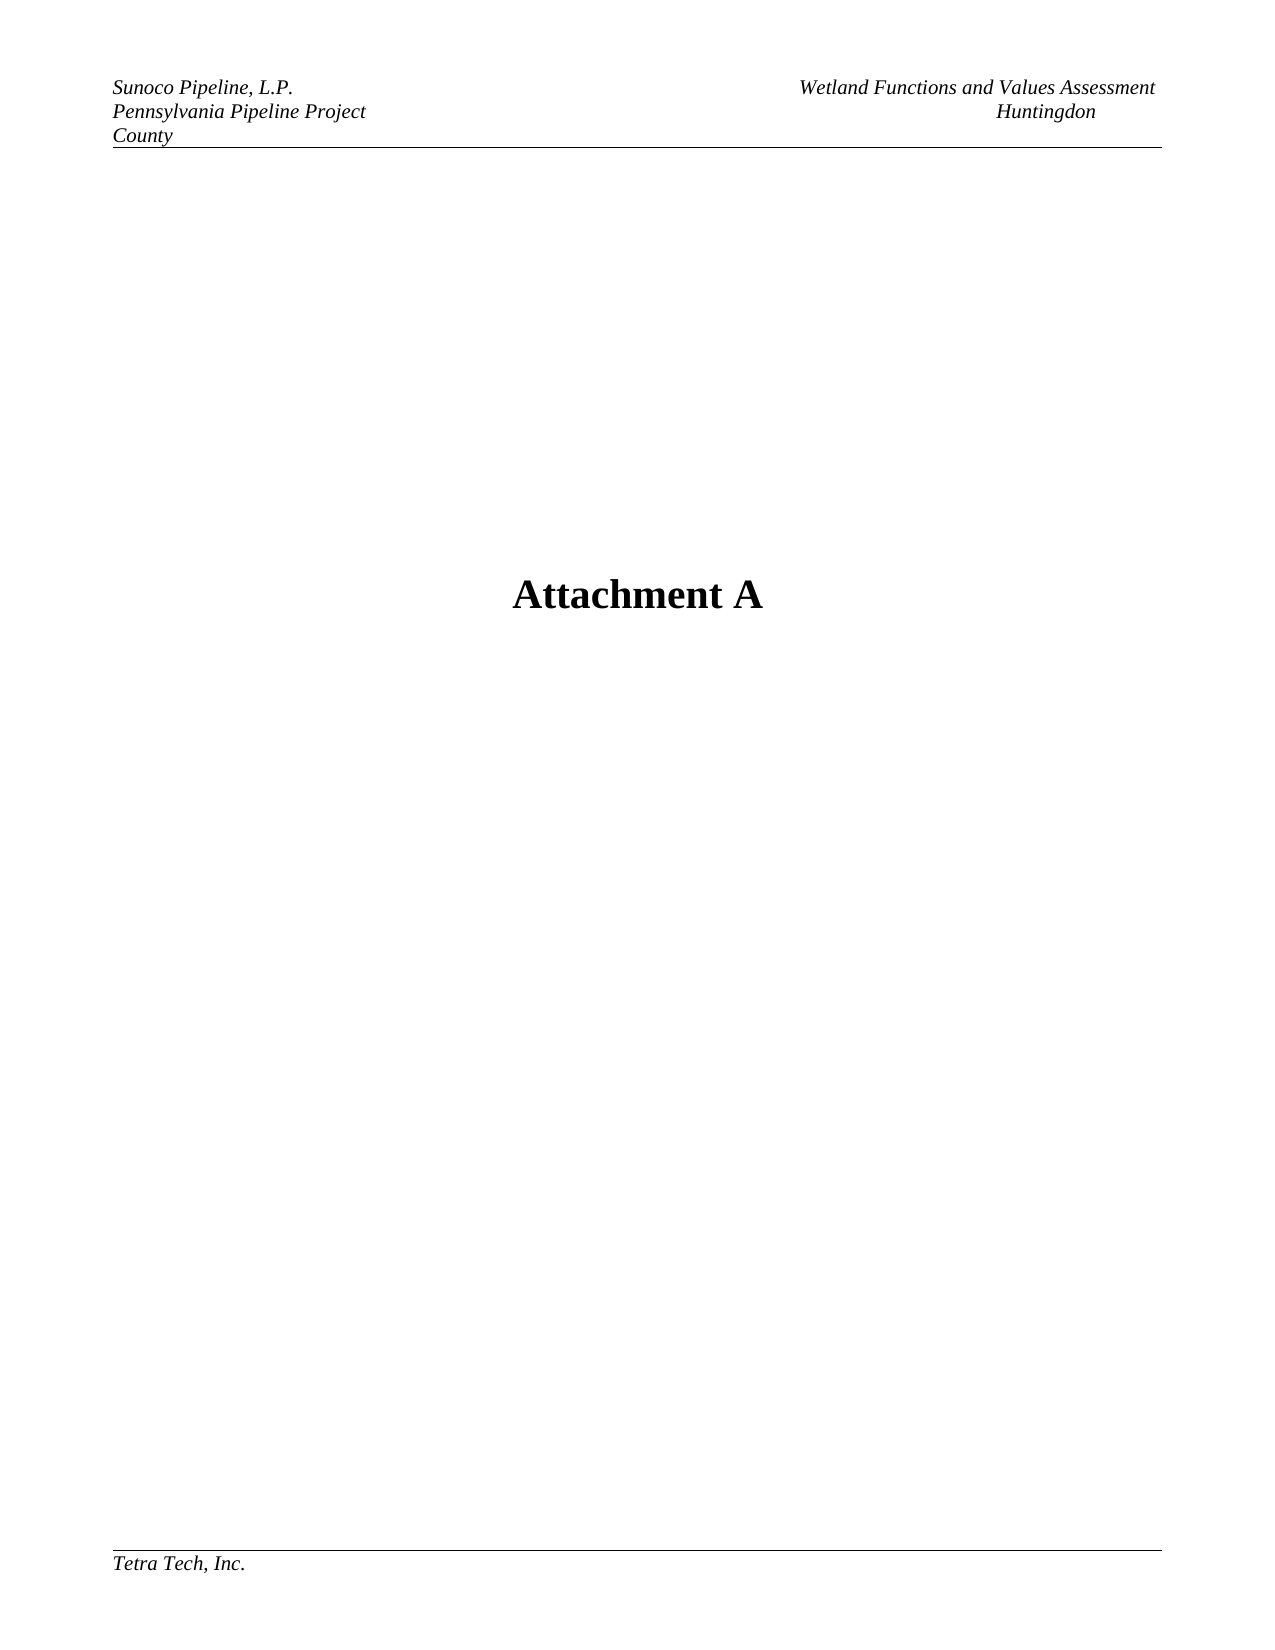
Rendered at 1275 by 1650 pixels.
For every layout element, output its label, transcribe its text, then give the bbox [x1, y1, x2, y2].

text Attachment A [112, 569, 1162, 617]
